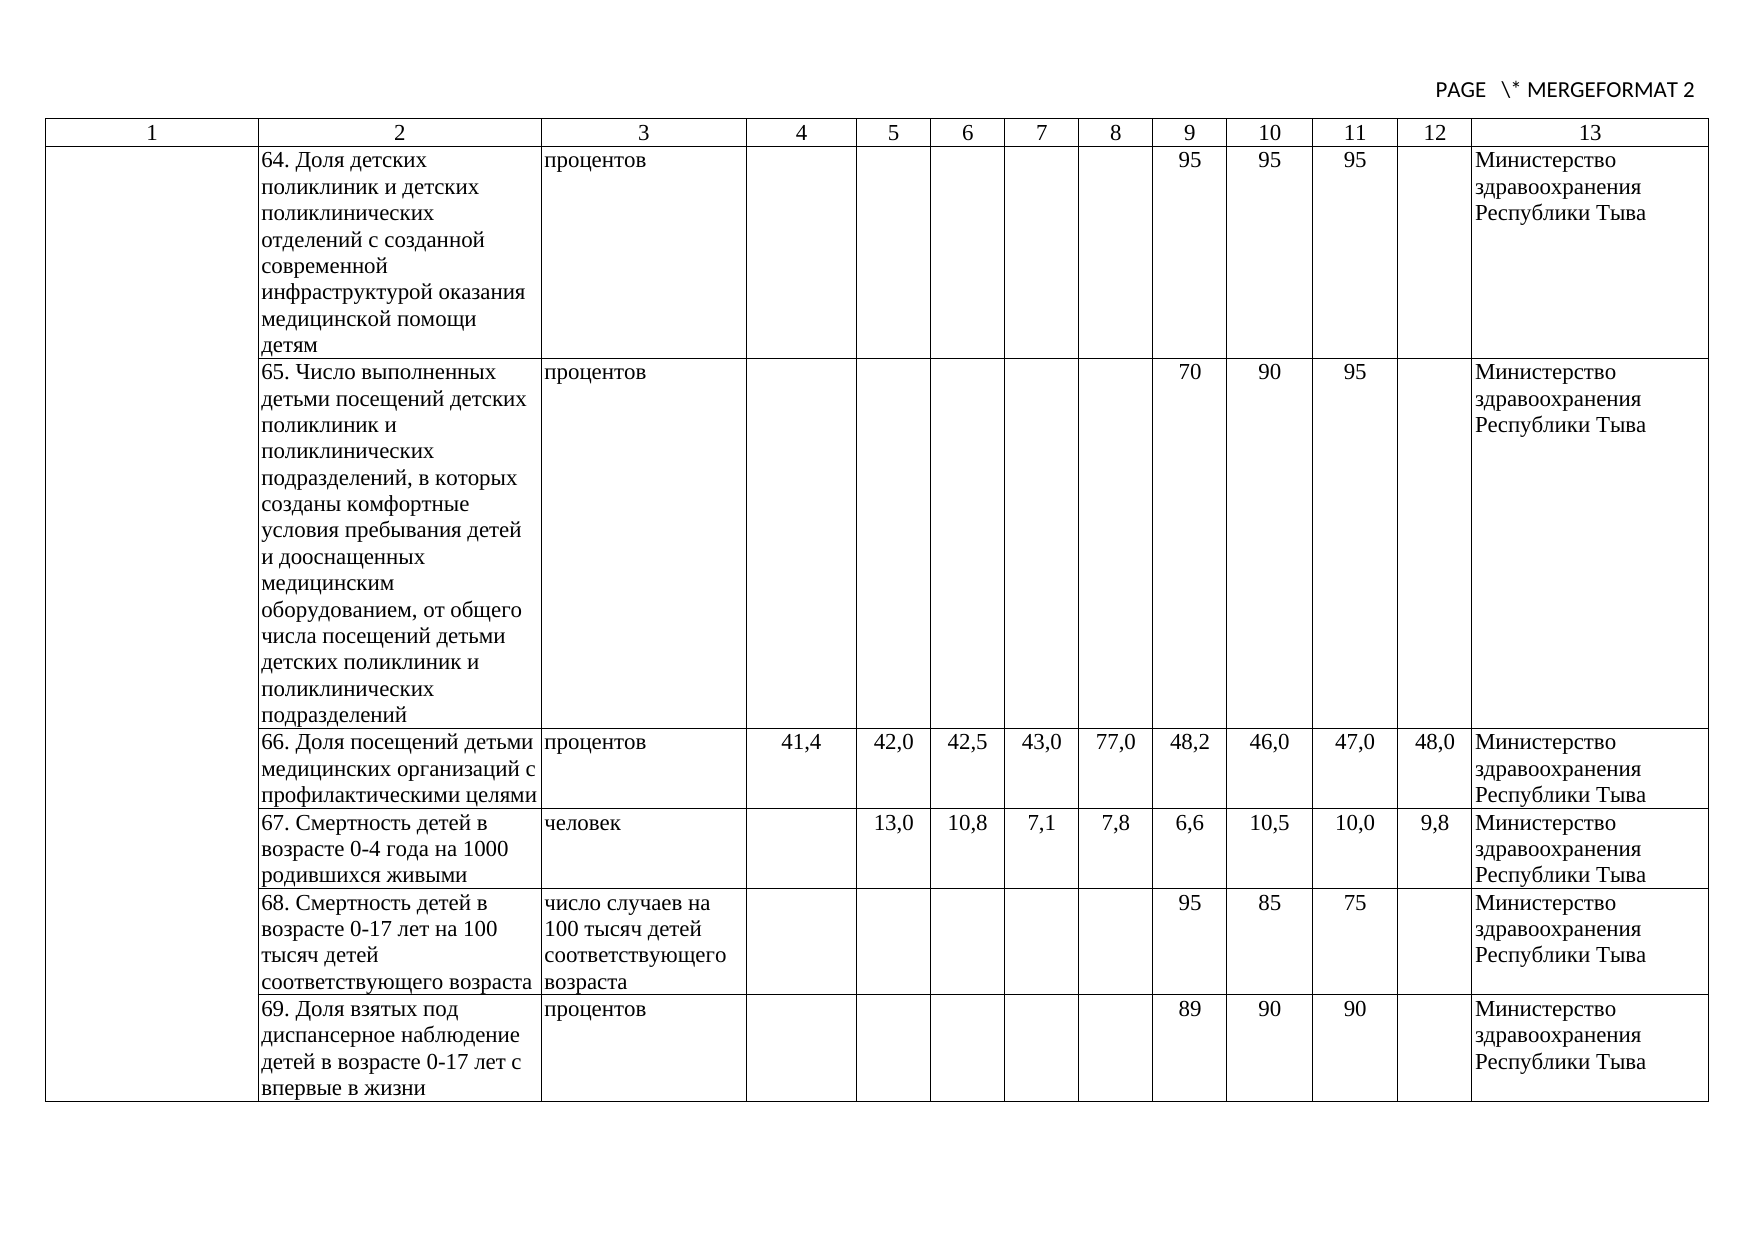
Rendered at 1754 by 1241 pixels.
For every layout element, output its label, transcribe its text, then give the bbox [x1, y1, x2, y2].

table_cell [857, 359, 930, 727]
table_cell 42,5 [931, 729, 1004, 807]
table_header 12 [1398, 119, 1471, 146]
table_cell 10,5 [1227, 809, 1312, 888]
table_cell 10,0 [1313, 809, 1397, 888]
table_cell 95 [1313, 359, 1397, 727]
table_cell [931, 359, 1004, 727]
table_cell процентов [542, 147, 746, 357]
table_cell [1079, 359, 1152, 727]
table_cell 66. Доля посещений детьми медицинских организаций с профилактическими целями [259, 729, 541, 807]
table_cell 42,0 [857, 729, 930, 807]
table_cell Министерство здравоохранения Республики Тыва [1472, 889, 1708, 994]
table_cell [857, 889, 930, 994]
table_cell 65. Число выполненных детьми посещений детских поликлиник и поликлинических подразделений, в которых созданы комфортные условия пребывания детей и дооснащенных медицинским оборудованием, от общего числа посещений детьми детских поликлиник и поликлинических подразделений [259, 359, 541, 727]
table_cell [747, 889, 856, 994]
table_cell [1398, 995, 1471, 1101]
table_cell 10,8 [931, 809, 1004, 888]
table_header 1 [46, 119, 258, 146]
table_header 13 [1472, 119, 1708, 146]
table_cell 90 [1227, 359, 1312, 727]
table_header 7 [1005, 119, 1078, 146]
table_cell 95 [1153, 147, 1226, 357]
table_header 11 [1313, 119, 1397, 146]
table_cell число случаев на 100 тысяч детей соответствующего возраста [542, 889, 746, 994]
table_cell [747, 995, 856, 1101]
table_cell [931, 147, 1004, 357]
table_cell [1005, 359, 1078, 727]
table_header 4 [747, 119, 856, 146]
table_cell [1079, 995, 1152, 1101]
table_cell 47,0 [1313, 729, 1397, 807]
table_cell 7,1 [1005, 809, 1078, 888]
table_cell 77,0 [1079, 729, 1152, 807]
table_cell [1398, 359, 1471, 727]
table_cell 68. Смертность детей в возрасте 0-17 лет на 100 тысяч детей соответствующего возраста [259, 889, 541, 994]
table_cell [1005, 889, 1078, 994]
table_cell 85 [1227, 889, 1312, 994]
table_cell 70 [1153, 359, 1226, 727]
table_cell 95 [1153, 889, 1226, 994]
table_header 10 [1227, 119, 1312, 146]
table_cell 7,8 [1079, 809, 1152, 888]
table_cell 90 [1313, 995, 1397, 1101]
table_cell [747, 147, 856, 357]
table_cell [1472, 147, 1708, 357]
table_cell 43,0 [1005, 729, 1078, 807]
table_cell 89 [1153, 995, 1226, 1101]
table_cell [1079, 889, 1152, 994]
table_cell Министерство здравоохранения Республики Тыва [1472, 359, 1708, 727]
table_cell 9,8 [1398, 809, 1471, 888]
table_cell 48,2 [1153, 729, 1226, 807]
table_cell [931, 995, 1004, 1101]
table_cell 75 [1313, 889, 1397, 994]
table_header 8 [1079, 119, 1152, 146]
table_header 5 [857, 119, 930, 146]
table_cell 46,0 [1227, 729, 1312, 807]
table_cell Министерство здравоохранения Республики Тыва [1472, 809, 1708, 888]
table_cell [1079, 147, 1152, 357]
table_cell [1472, 995, 1708, 1101]
table_cell 64. Доля детских поликлиник и детских поликлинических отделений с созданной современной инфраструктурой оказания медицинской помощи детям [259, 147, 541, 357]
table_cell 6,6 [1153, 809, 1226, 888]
table_header 2 [259, 119, 541, 146]
table_cell [1398, 889, 1471, 994]
table_cell 67. Смертность детей в возрасте 0-4 года на 1000 родившихся живыми [259, 809, 541, 888]
table_cell [1005, 995, 1078, 1101]
table_cell человек [542, 809, 746, 888]
table_cell процентов [542, 359, 746, 727]
table_cell [1005, 147, 1078, 357]
table_cell 48,0 [1398, 729, 1471, 807]
table_cell 95 [1227, 147, 1312, 357]
table_cell [1398, 147, 1471, 357]
table_cell [931, 889, 1004, 994]
table_header 3 [542, 119, 746, 146]
table_cell [857, 995, 930, 1101]
table_cell 95 [1313, 147, 1397, 357]
table_cell процентов [542, 729, 746, 807]
table_cell 90 [1227, 995, 1312, 1101]
table_header 6 [931, 119, 1004, 146]
table_cell [747, 359, 856, 727]
table_cell 13,0 [857, 809, 930, 888]
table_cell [46, 147, 258, 1101]
table_cell [747, 809, 856, 888]
table_cell процентов [542, 995, 746, 1101]
table_cell [857, 147, 930, 357]
table_cell Министерство здравоохранения Республики Тыва [1472, 729, 1708, 807]
table_header 9 [1153, 119, 1226, 146]
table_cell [259, 995, 541, 1101]
table_cell 41,4 [747, 729, 856, 807]
